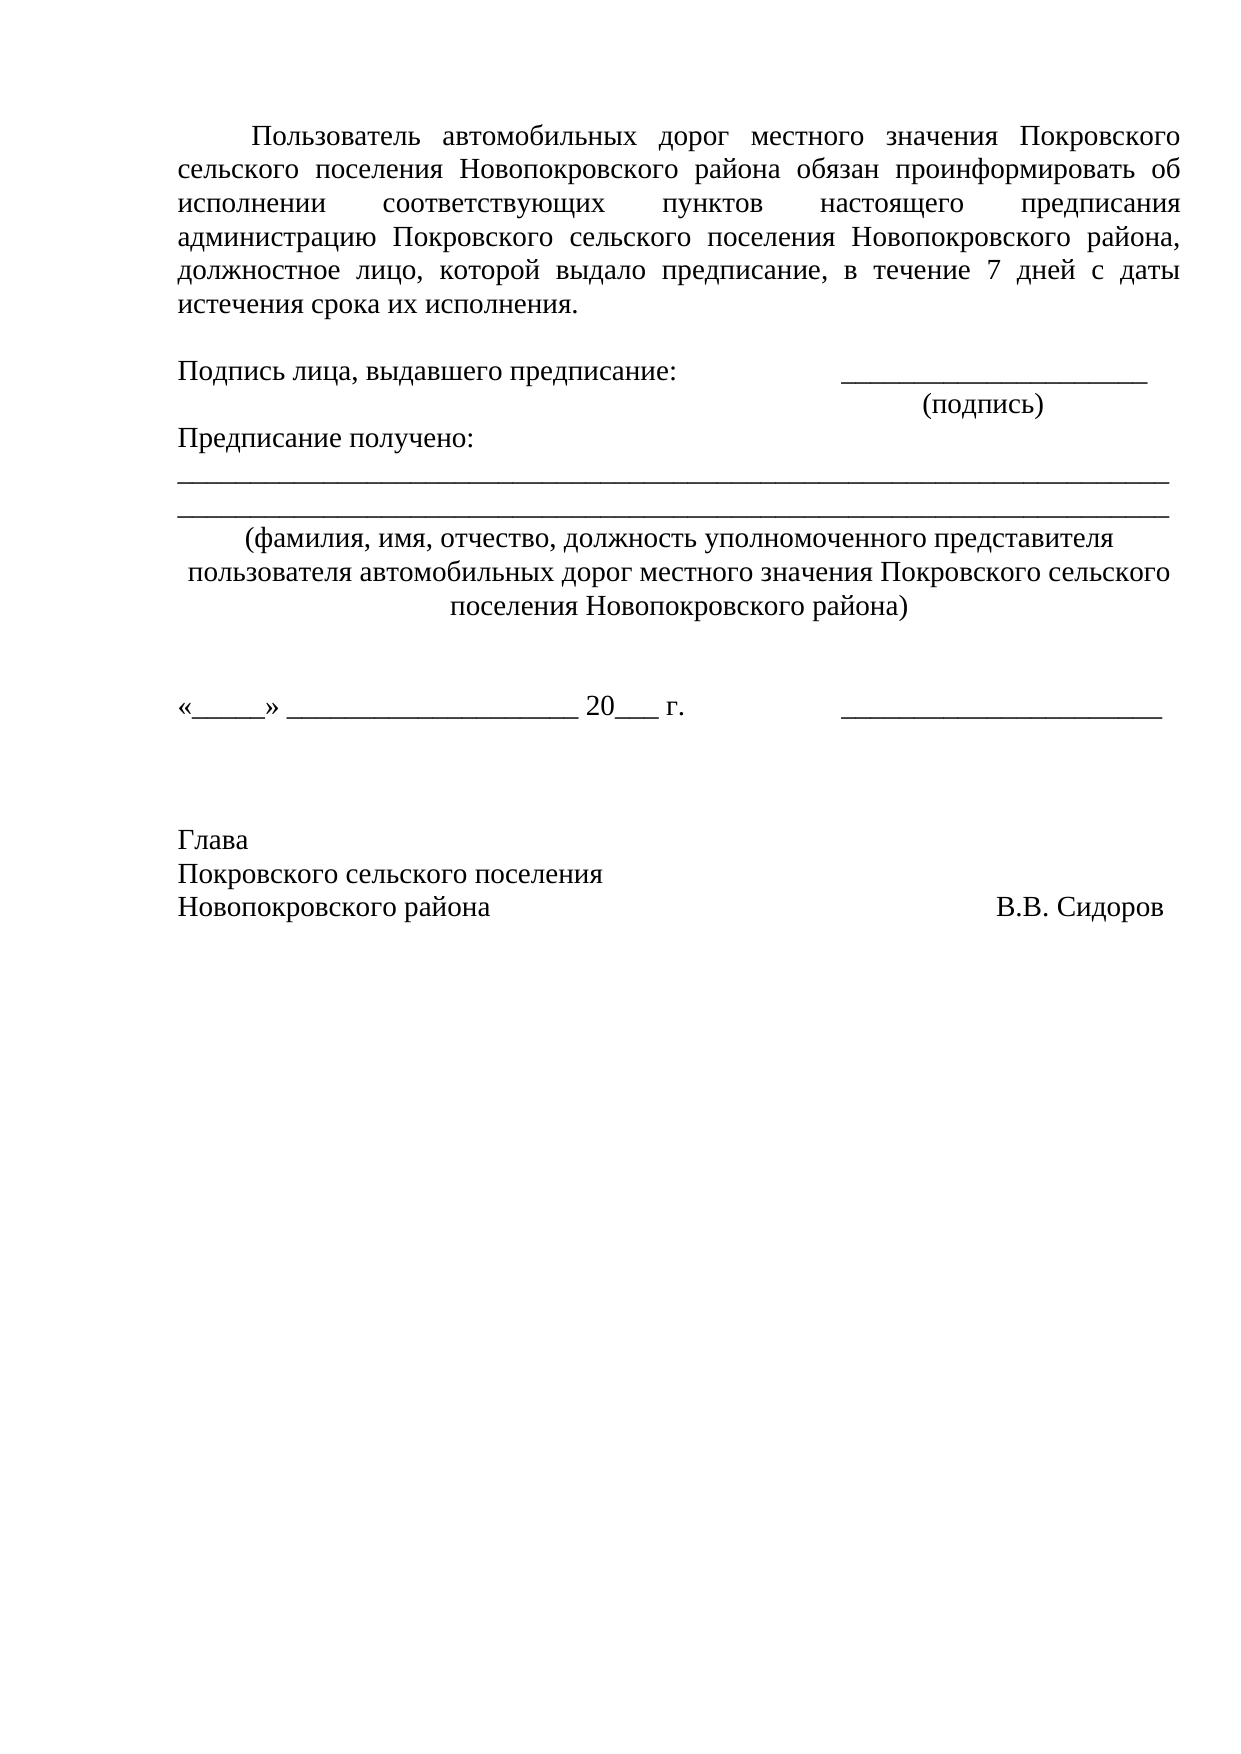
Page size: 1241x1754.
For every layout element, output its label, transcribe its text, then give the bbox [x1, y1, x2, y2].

text Глава [177, 822, 1181, 856]
text (фамилия, имя, отчество, должность уполномоченного представителя пользователя автомобильных дорог местного значения Покровского сельского поселения Новопокровского района) [177, 521, 1181, 621]
text ________________________________________________________________________________________________________________________________________ [177, 453, 1181, 521]
text Покровского сельского поселения [177, 856, 1181, 889]
text (подпись) [841, 386, 1181, 420]
text Предписание получено: [177, 420, 1181, 453]
text Пользователь автомобильных дорог местного значения Покровского сельского поселения Новопокровского района обязан проинформировать об исполнении соответствующих пунктов настоящего предписания администрацию Покровского сельского поселения Новопокровского района, должностное лицо, которой выдало предписание, в течение 7 дней с даты истечения срока их исполнения. [177, 118, 1181, 319]
text Подпись лица, выдавшего предписание: _____________________ [177, 353, 1181, 386]
text «_____» ____________________ 20___ г. ______________________ [177, 688, 1181, 722]
text Новопокровского района В.В. Сидоров [177, 889, 1181, 923]
